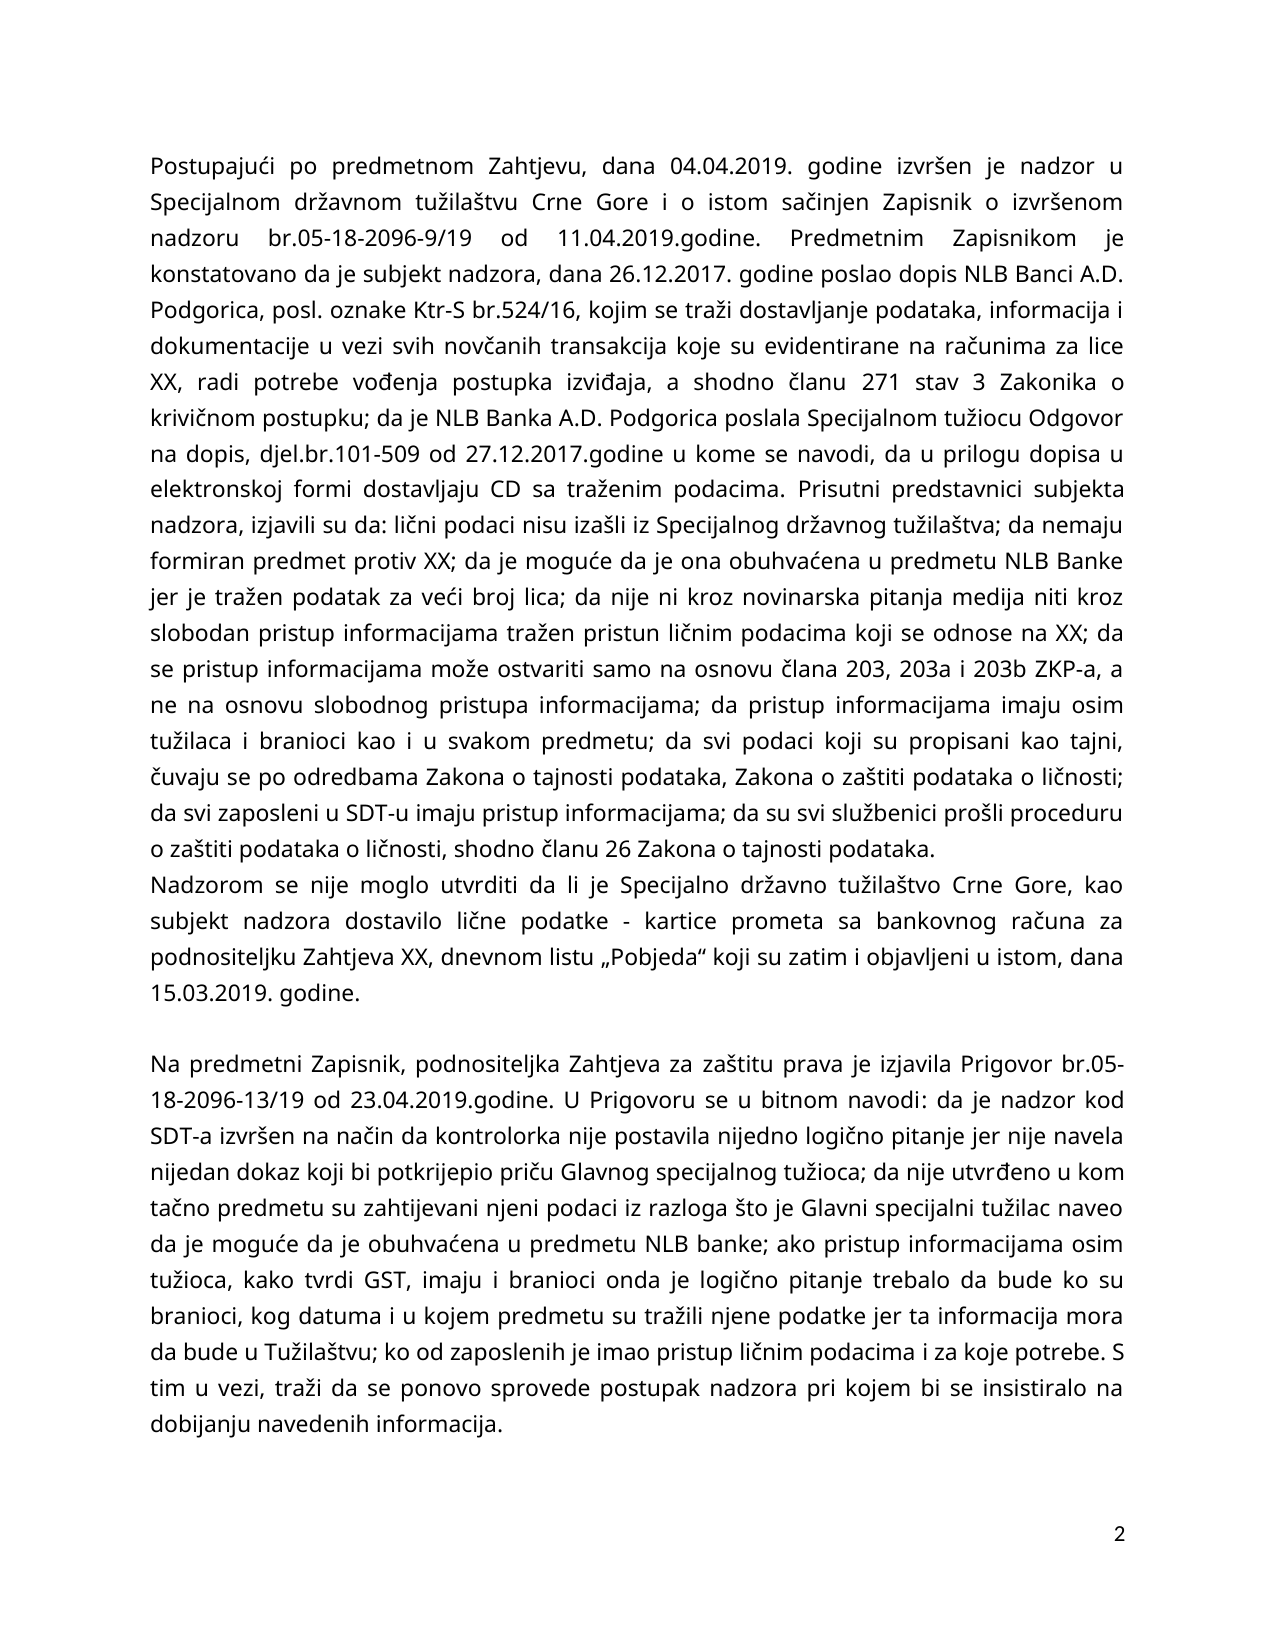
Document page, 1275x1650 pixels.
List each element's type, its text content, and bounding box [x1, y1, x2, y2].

text Nadzorom se nije moglo utvrditi da li je Specijalno državno tužilaštvo Crne Gore, kao subjekt nadzora dostavilo lične podatke - kartice prometa sa bankovnog računa za podnositeljku Zahtjeva XX, dnevnom listu „Pobjeda“ koji su zatim i objavljeni u istom, dana 15.03.2019. godine. [150, 869, 1125, 1008]
text Postupajući po predmetnom Zahtjevu, dana 04.04.2019. godine izvršen je nadzor u Specijalnom državnom tužilaštvu Crne Gore i o istom sačinjen Zapisnik o izvršenom nadzoru br.05-18-2096-9/19 od 11.04.2019.godine. Predmetnim Zapisnikom je konstatovano da je subjekt nadzora, dana 26.12.2017. godine poslao dopis NLB Banci A.D. Podgorica, posl. oznake Ktr-S br.524/16, kojim se traži dostavljanje podataka, informacija i dokumentacije u vezi svih novčanih transakcija koje su evidentirane na računima za lice XX, radi potrebe vođenja postupka izviđaja, a shodno članu 271 stav 3 Zakonika o krivičnom postupku; da je NLB Banka A.D. Podgorica poslala Specijalnom tužiocu Odgovor na dopis, djel.br.101-509 od 27.12.2017.godine u kome se navodi, da u prilogu dopisa u elektronskoj formi dostavljaju CD sa traženim podacima. Prisutni predstavnici subjekta nadzora, izjavili su da: lični podaci nisu izašli iz Specijalnog državnog tužilaštva; da nemaju formiran predmet protiv XX; da je moguće da je ona obuhvaćena u predmetu NLB Banke jer je tražen podatak za veći broj lica; da nije ni kroz novinarska pitanja medija niti kroz slobodan pristup informacijama tražen pristun ličnim podacima koji se odnose na XX; da se pristup informacijama može ostvariti samo na osnovu člana 203, 203a i 203b ZKP-a, a ne na osnovu slobodnog pristupa informacijama; da pristup informacijama imaju osim tužilaca i branioci kao i u svakom predmetu; da svi podaci koji su propisani kao tajni, čuvaju se po odredbama Zakona o tajnosti podataka, Zakona o zaštiti podataka o ličnosti; da svi zaposleni u SDT-u imaju pristup informacijama; da su svi službenici prošli proceduru o zaštiti podataka o ličnosti, shodno članu 26 Zakona o tajnosti podataka. [150, 150, 1125, 864]
text Na predmetni Zapisnik, podnositeljka Zahtjeva za zaštitu prava je izjavila Prigovor br.05-18-2096-13/19 od 23.04.2019.godine. U Prigovoru se u bitnom navodi: da je nadzor kod SDT-a izvršen na način da kontrolorka nije postavila nijedno logično pitanje jer nije navela nijedan dokaz koji bi potkrijepio priču Glavnog specijalnog tužioca; da nije utvrđeno u kom tačno predmetu su zahtijevani njeni podaci iz razloga što je Glavni specijalni tužilac naveo da je moguće da je obuhvaćena u predmetu NLB banke; ako pristup informacijama osim tužioca, kako tvrdi GST, imaju i branioci onda je logično pitanje trebalo da bude ko su branioci, kog datuma i u kojem predmetu su tražili njene podatke jer ta informacija mora da bude u Tužilaštvu; ko od zaposlenih je imao pristup ličnim podacima i za koje potrebe. S tim u vezi, traži da se ponovo sprovede postupak nadzora pri kojem bi se insistiralo na dobijanju navedenih informacija. [150, 1048, 1125, 1439]
